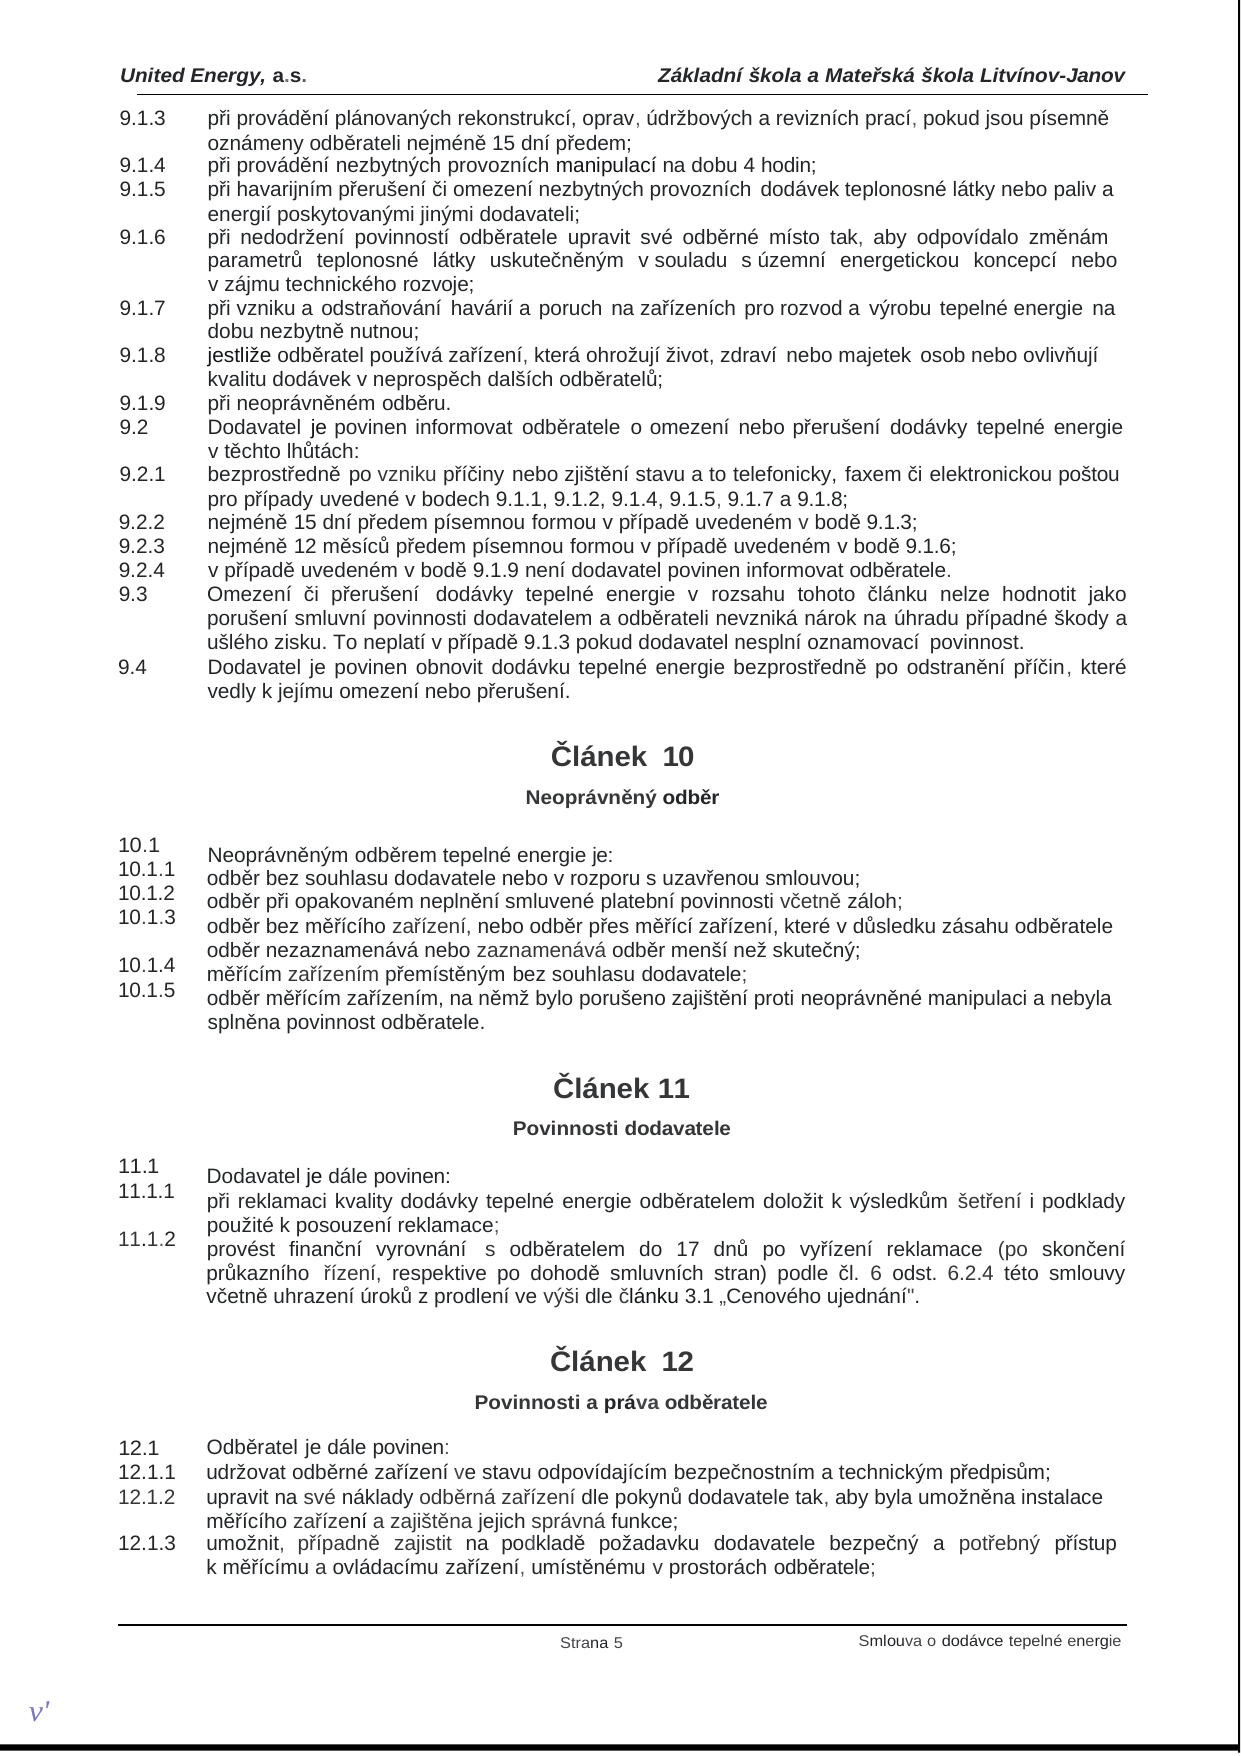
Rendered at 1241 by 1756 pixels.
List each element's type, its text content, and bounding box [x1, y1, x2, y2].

list upravit na své náklady odběrná zařízení dle pokynů dodavatele tak, aby byla umožněna instalace měřícího zařízení a zajištěna jejich správná funkce; [118, 1485, 1125, 1533]
text měřícím zařízením přemístěným bez souhlasu dodavatele; [207, 962, 1159, 986]
list udržovat odběrné zařízení ve stavu odpovídajícím bezpečnostním a technickým předpisům; [118, 1459, 1159, 1485]
text Povinnosti dodavatele [511, 1117, 733, 1140]
text 11.1 [118, 1154, 178, 1178]
text Neoprávněný odběr [284, 786, 961, 808]
text Neoprávněným odběrem tepelné energie je: [207, 843, 1159, 867]
list při provádění plánovaných rekonstrukcí, oprav, údržbových a revizních prací, pokud jsou písemně oznámeny odběrateli nejméně 15 dní předem; [119, 106, 1126, 154]
list v případě uvedeném v bodě 9.1.9 není dodavatel povinen informovat odběratele. [118, 558, 1159, 582]
list nejméně 12 měsíců předem písemnou formou v případě uvedeném v bodě 9.1.6; [118, 534, 1159, 558]
list umožnit, případně zajistit na podkladě požadavku dodavatele bezpečný a potřebný přístup [118, 1534, 1159, 1556]
text odběr bez souhlasu dodavatele nebo v rozporu s uzavřenou smlouvou; odběr při opakovaném neplnění smluvené platební povinnosti včetně záloh; [207, 867, 912, 913]
list Omezení či přerušení dodávky tepelné energie v rozsahu tohoto článku nelze hodnotit jako porušení smluvní povinnosti dodavatelem a odběrateli nevzniká nárok na úhradu případné škody a ušlého zisku. To neplatí v případě 9.1.3 pokud dodavatel nesplní oznamovací povinnost. [118, 582, 1127, 654]
text 10.1.2 [118, 881, 178, 905]
text 10.1.1 [118, 857, 178, 881]
list při vzniku a odstraňování havárií a poruch na zařízeních pro rozvod a výrobu tepelné energie na dobu nezbytně nutnou; [119, 297, 1128, 342]
list nejméně 15 dní předem písemnou formou v případě uvedeném v bodě 9.1.3; [118, 511, 1159, 534]
text Strana 5 Smlouva o dodávce tepelné energie [560, 1632, 1159, 1652]
text Odběratel je dále povinen: [206, 1437, 452, 1459]
text 11.1.1 [118, 1178, 178, 1202]
text provést finanční vyrovnání s odběratelem do 17 dnů po vyřízení reklamace (po skončení průkazního řízení, respektive po dohodě smluvních stran) podle čl. 6 odst. 6.2.4 této smlouvy včetně uhrazení úroků z prodlení ve výši dle článku 3.1 „Cenového ujednání". [206, 1236, 1125, 1308]
text odběr měřícím zařízením, na němž bylo porušeno zajištění proti neoprávněné manipulaci a nebyla splněna povinnost odběratele. [207, 986, 1159, 1034]
subtitle Článek 10 [285, 739, 961, 772]
subtitle Článek 11 [511, 1072, 733, 1104]
list při havarijním přerušení či omezení nezbytných provozních dodávek teplonosné látky nebo paliv a energií poskytovanými jinými dodavateli; [119, 177, 1127, 226]
text 10.1.3 [118, 905, 178, 929]
text 10.1.4 [118, 953, 178, 977]
text pro případy uvedené v bodech 9.1.1, 9.1.2, 9.1.4, 9.1.5, 9.1.7 a 9.1.8; [207, 487, 1159, 511]
text 10.1.5 [118, 977, 178, 1001]
subtitle Článek 12 [472, 1345, 772, 1377]
text při reklamaci kvality dodávky tepelné energie odběratelem doložit k výsledkům šetření i podklady použité k posouzení reklamace; [207, 1188, 1125, 1236]
text v zájmu technického rozvoje; [208, 272, 1159, 296]
list Dodavatel je povinen informovat odběratele o omezení nebo přerušení dodávky tepelné energie v těchto lhůtách: [119, 415, 1127, 463]
text k měřícímu a ovládacímu zařízení, umístěnému v prostorách odběratele; [206, 1556, 1159, 1579]
list při provádění nezbytných provozních manipulací na dobu 4 hodin; [119, 155, 1159, 177]
list bezprostředně po vzniku příčiny nebo zjištění stavu a to telefonicky, faxem či elektronickou poštou [119, 464, 1159, 486]
text 11.1.2 [118, 1227, 178, 1251]
text Povinnosti a práva odběratele [472, 1391, 770, 1414]
list Dodavatel je povinen obnovit dodávku tepelné energie bezprostředně po odstranění příčin, které vedly k jejímu omezení nebo přerušení. [118, 654, 1127, 702]
list při nedodržení povinností odběratele upravit své odběrné místo tak, aby odpovídalo změnám parametrů teplonosné látky uskutečněným v souladu s územní energetickou koncepcí nebo [119, 226, 1127, 272]
text Dodavatel je dále povinen: [206, 1164, 1159, 1188]
list jestliže odběratel používá zařízení, která ohrožují život, zdraví nebo majetek osob nebo ovlivňují kvalitu dodávek v neprospěch dalších odběratelů; [119, 343, 1126, 391]
text odběr bez měřícího zařízení, nebo odběr přes měřící zařízení, které v důsledku zásahu odběratele odběr nezaznamenává nebo zaznamenává odběr menší než skutečný; [207, 914, 1159, 962]
text 10.1 [118, 833, 178, 857]
text v' [29, 1693, 1159, 1728]
list při neoprávněném odběru. [119, 391, 1159, 415]
text 12.1 [0, 1435, 160, 1459]
